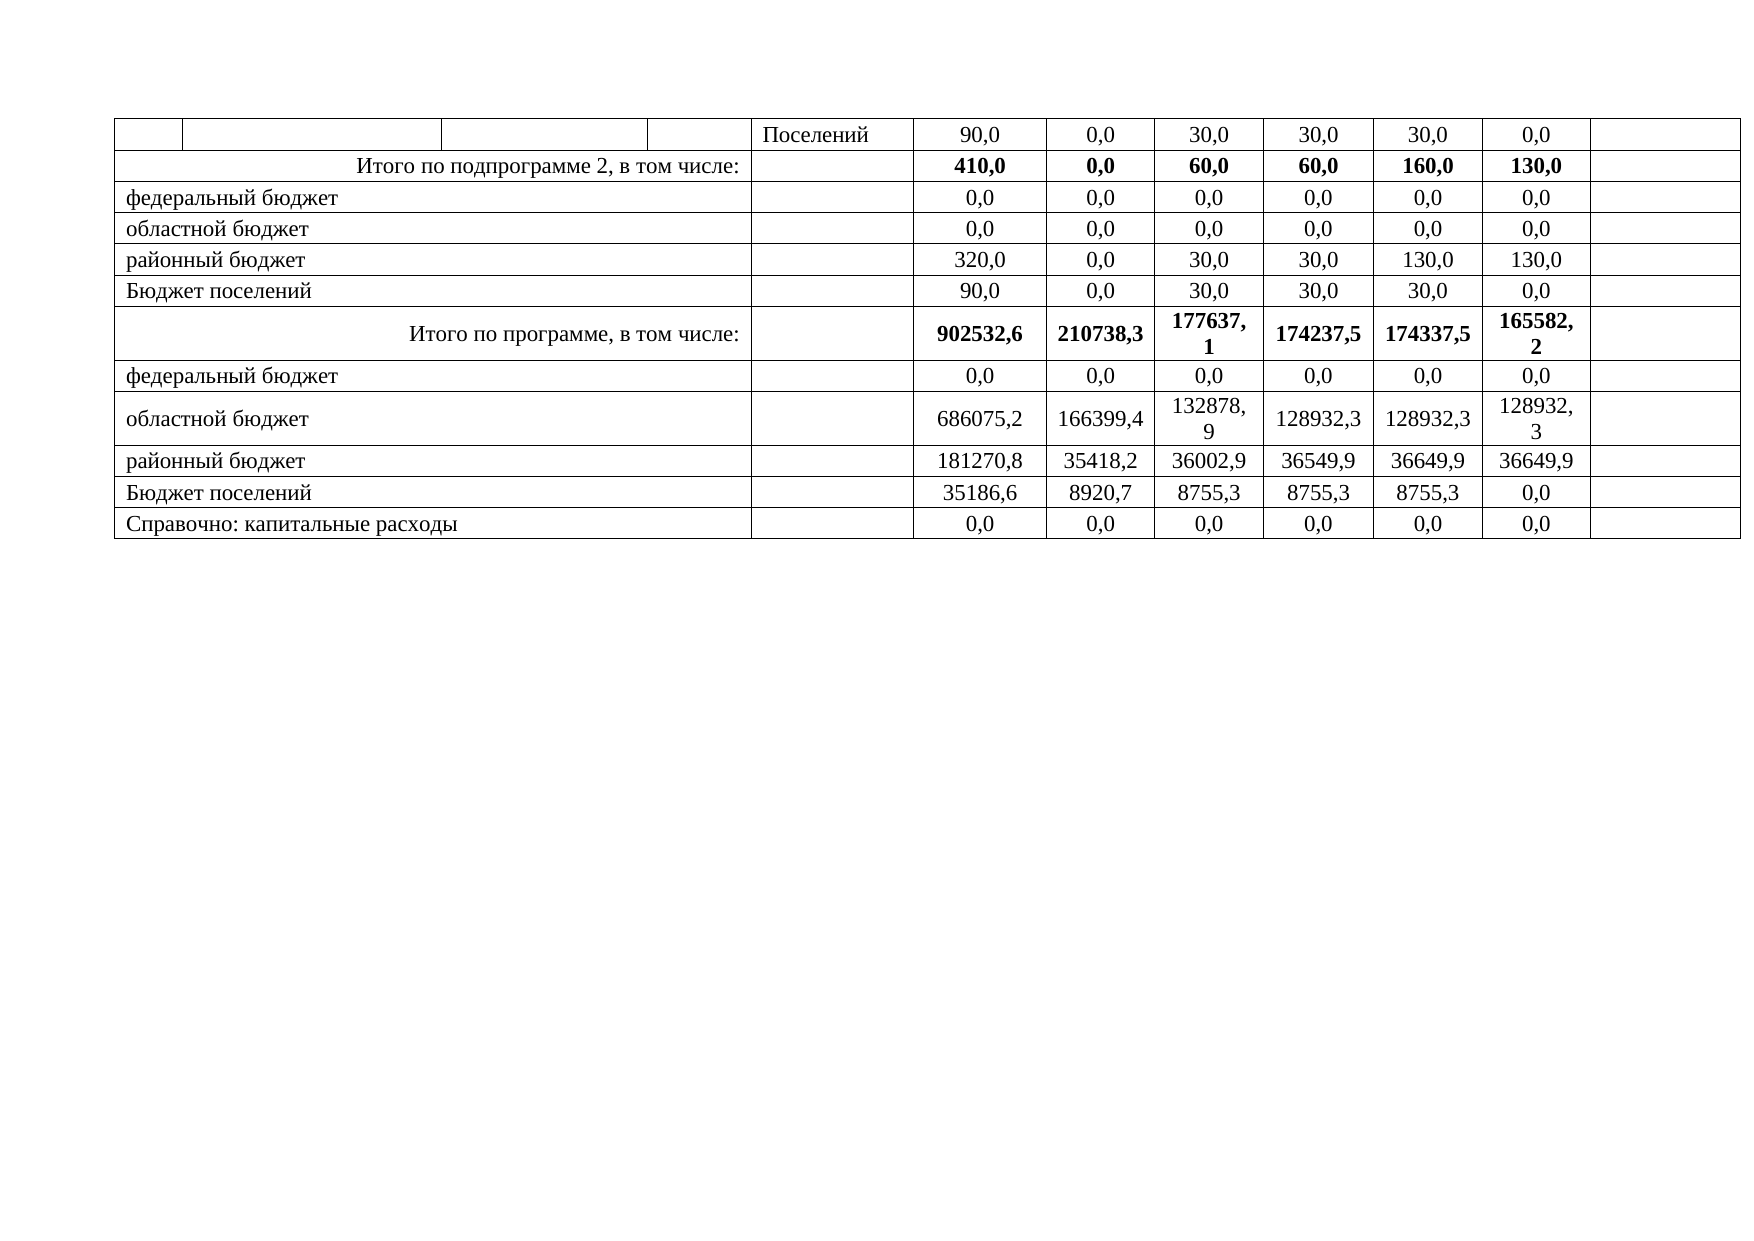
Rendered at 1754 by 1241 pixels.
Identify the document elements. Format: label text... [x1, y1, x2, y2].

table_cell 0,0 [1155, 213, 1263, 243]
table_cell [1591, 182, 1740, 212]
table_cell [752, 446, 913, 476]
table_cell 0,0 [914, 508, 1046, 538]
table_cell 0,0 [1483, 477, 1590, 507]
table_cell [752, 151, 913, 181]
table_cell 0,0 [1047, 151, 1154, 181]
table_cell 174337,5 [1374, 307, 1482, 359]
table_cell областной бюджет [115, 392, 751, 444]
table_cell 30,0 [1374, 119, 1482, 149]
table_cell Бюджет поселений [115, 477, 751, 507]
table_cell 0,0 [1483, 182, 1590, 212]
table_cell 0,0 [1155, 361, 1263, 391]
table_cell федеральный бюджет [115, 182, 751, 212]
table_cell 902532,6 [914, 307, 1046, 359]
table_cell 8755,3 [1155, 477, 1263, 507]
table_cell [752, 508, 913, 538]
table_cell районный бюджет [115, 244, 751, 274]
table_cell Поселений [752, 119, 913, 149]
table_cell 0,0 [1264, 213, 1373, 243]
table_cell [1591, 307, 1740, 359]
table_cell 90,0 [914, 276, 1046, 306]
table_cell 36649,9 [1374, 446, 1482, 476]
table_cell 30,0 [1264, 276, 1373, 306]
table_cell 0,0 [1047, 244, 1154, 274]
table_cell областной бюджет [115, 213, 751, 243]
table_cell 0,0 [1374, 182, 1482, 212]
table_cell [1591, 213, 1740, 243]
table_cell 0,0 [1155, 508, 1263, 538]
table_cell 36549,9 [1264, 446, 1373, 476]
table_cell [1591, 477, 1740, 507]
table_cell 0,0 [1047, 276, 1154, 306]
table_cell 30,0 [1374, 276, 1482, 306]
table_cell 0,0 [1483, 276, 1590, 306]
table_cell [1591, 276, 1740, 306]
table_cell 128932,3 [1483, 392, 1590, 444]
table_cell Бюджет поселений [115, 276, 751, 306]
table_cell 174237,5 [1264, 307, 1373, 359]
table_cell [752, 182, 913, 212]
table_cell [1591, 361, 1740, 391]
table_cell 128932,3 [1374, 392, 1482, 444]
table_cell 8755,3 [1374, 477, 1482, 507]
table_cell 0,0 [1374, 508, 1482, 538]
table_cell [1591, 151, 1740, 181]
table_cell 128932,3 [1264, 392, 1373, 444]
table_cell 30,0 [1264, 119, 1373, 149]
table_cell 130,0 [1483, 244, 1590, 274]
table_cell 60,0 [1264, 151, 1373, 181]
table_cell 0,0 [1374, 213, 1482, 243]
table_cell [752, 477, 913, 507]
table_cell 130,0 [1374, 244, 1482, 274]
table_cell Итого по подпрограмме 2, в том числе: [115, 151, 751, 181]
table_cell 30,0 [1155, 276, 1263, 306]
table_cell 410,0 [914, 151, 1046, 181]
table_cell 0,0 [1047, 213, 1154, 243]
table_cell 177637,1 [1155, 307, 1263, 359]
table_cell 0,0 [1483, 119, 1590, 149]
table_cell 0,0 [1374, 361, 1482, 391]
table_cell 181270,8 [914, 446, 1046, 476]
table_cell [752, 392, 913, 444]
table_cell 8920,7 [1047, 477, 1154, 507]
table_cell 0,0 [1047, 508, 1154, 538]
table_cell [1591, 446, 1740, 476]
table_cell 60,0 [1155, 151, 1263, 181]
table_cell 686075,2 [914, 392, 1046, 444]
table_cell [1591, 392, 1740, 444]
table_cell [752, 307, 913, 359]
table_cell 0,0 [1264, 182, 1373, 212]
table_cell 35418,2 [1047, 446, 1154, 476]
table_cell [752, 244, 913, 274]
table_cell 0,0 [1047, 361, 1154, 391]
table_cell 166399,4 [1047, 392, 1154, 444]
table_cell [1591, 508, 1740, 538]
table_cell Справочно: капитальные расходы [115, 508, 751, 538]
table_cell 30,0 [1155, 119, 1263, 149]
table_cell 0,0 [1047, 182, 1154, 212]
table_cell 0,0 [914, 361, 1046, 391]
table_cell Итого по программе, в том числе: [115, 307, 751, 359]
table_cell 36002,9 [1155, 446, 1263, 476]
table_cell 0,0 [1483, 508, 1590, 538]
table_cell 36649,9 [1483, 446, 1590, 476]
table_cell 30,0 [1264, 244, 1373, 274]
table_cell [752, 213, 913, 243]
table_cell 210738,3 [1047, 307, 1154, 359]
table_cell [752, 361, 913, 391]
table_cell 0,0 [1264, 361, 1373, 391]
table_cell 0,0 [1483, 213, 1590, 243]
table_cell 0,0 [1047, 119, 1154, 149]
table_cell 8755,3 [1264, 477, 1373, 507]
table_cell 320,0 [914, 244, 1046, 274]
table_cell 0,0 [1155, 182, 1263, 212]
table_cell 165582,2 [1483, 307, 1590, 359]
table_cell 0,0 [1483, 361, 1590, 391]
table_cell 160,0 [1374, 151, 1482, 181]
table_cell [752, 276, 913, 306]
table_cell 0,0 [914, 213, 1046, 243]
table_cell федеральный бюджет [115, 361, 751, 391]
table_cell 30,0 [1155, 244, 1263, 274]
table_cell 0,0 [1264, 508, 1373, 538]
table_cell 35186,6 [914, 477, 1046, 507]
table_cell 0,0 [914, 182, 1046, 212]
table_cell [1591, 244, 1740, 274]
table_cell районный бюджет [115, 446, 751, 476]
table_cell 132878,9 [1155, 392, 1263, 444]
table_cell 130,0 [1483, 151, 1590, 181]
table_cell 90,0 [914, 119, 1046, 149]
